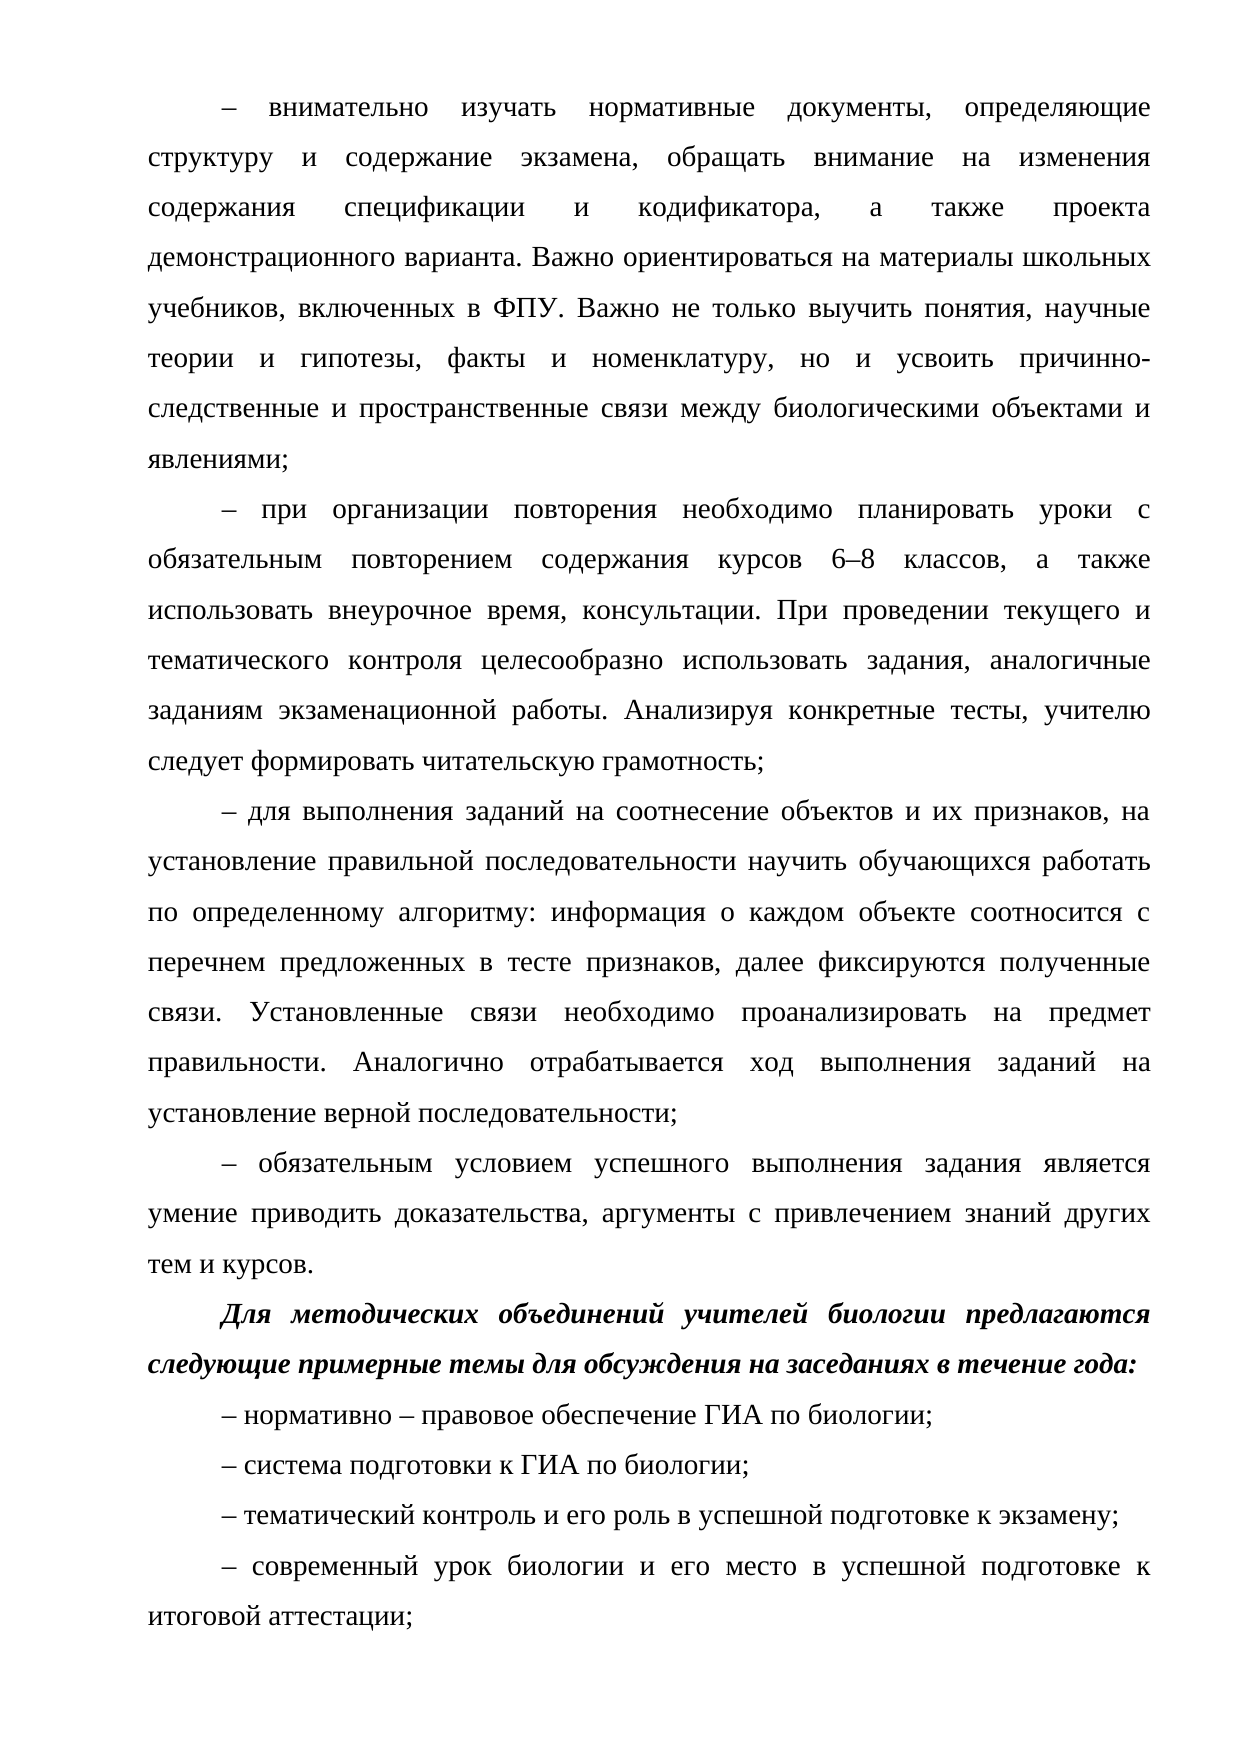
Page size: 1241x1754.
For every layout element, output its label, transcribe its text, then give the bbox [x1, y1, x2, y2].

text – внимательно изучать нормативные документы, определяющие структуру и содержание экзамена, обращать внимание на изменения содержания спецификации и кодификатора, а также проекта демонстрационного варианта. Важно ориентироваться на материалы школьных учебников, включенных в ФПУ. Важно не только выучить понятия, научные теории и гипотезы, факты и номенклатуру, но и усвоить причинно-следственные и пространственные связи между биологическими объектами и явлениями; [148, 89, 1152, 474]
text – для выполнения заданий на соотнесение объектов и их признаков, на установление правильной последовательности научить обучающихся работать по определенному алгоритму: информация о каждом объекте соотносится с перечнем предложенных в тесте признаков, далее фиксируются полученные связи. Установленные связи необходимо проанализировать на предмет правильности. Аналогично отрабатывается ход выполнения заданий на установление верной последовательности; [148, 793, 1152, 1128]
text – при организации повторения необходимо планировать уроки с обязательным повторением содержания курсов 6–8 классов, а также использовать внеурочное время, консультации. При проведении текущего и тематического контроля целесообразно использовать задания, аналогичные заданиям экзаменационной работы. Анализируя конкретные тесты, учителю следует формировать читательскую грамотность; [148, 491, 1152, 776]
text – тематический контроль и его роль в успешной подготовке к экзамену; [148, 1497, 1152, 1531]
text – обязательным условием успешного выполнения задания является умение приводить доказательства, аргументы с привлечением знаний других тем и курсов. [148, 1145, 1152, 1279]
text – система подготовки к ГИА по биологии; [148, 1447, 1152, 1481]
text – современный урок биологии и его место в успешной подготовке к итоговой аттестации; [148, 1548, 1152, 1632]
text Для методических объединений учителей биологии предлагаются следующие примерные темы для обсуждения на заседаниях в течение года: [148, 1296, 1152, 1380]
text – нормативно – правовое обеспечение ГИА по биологии; [148, 1397, 1152, 1430]
